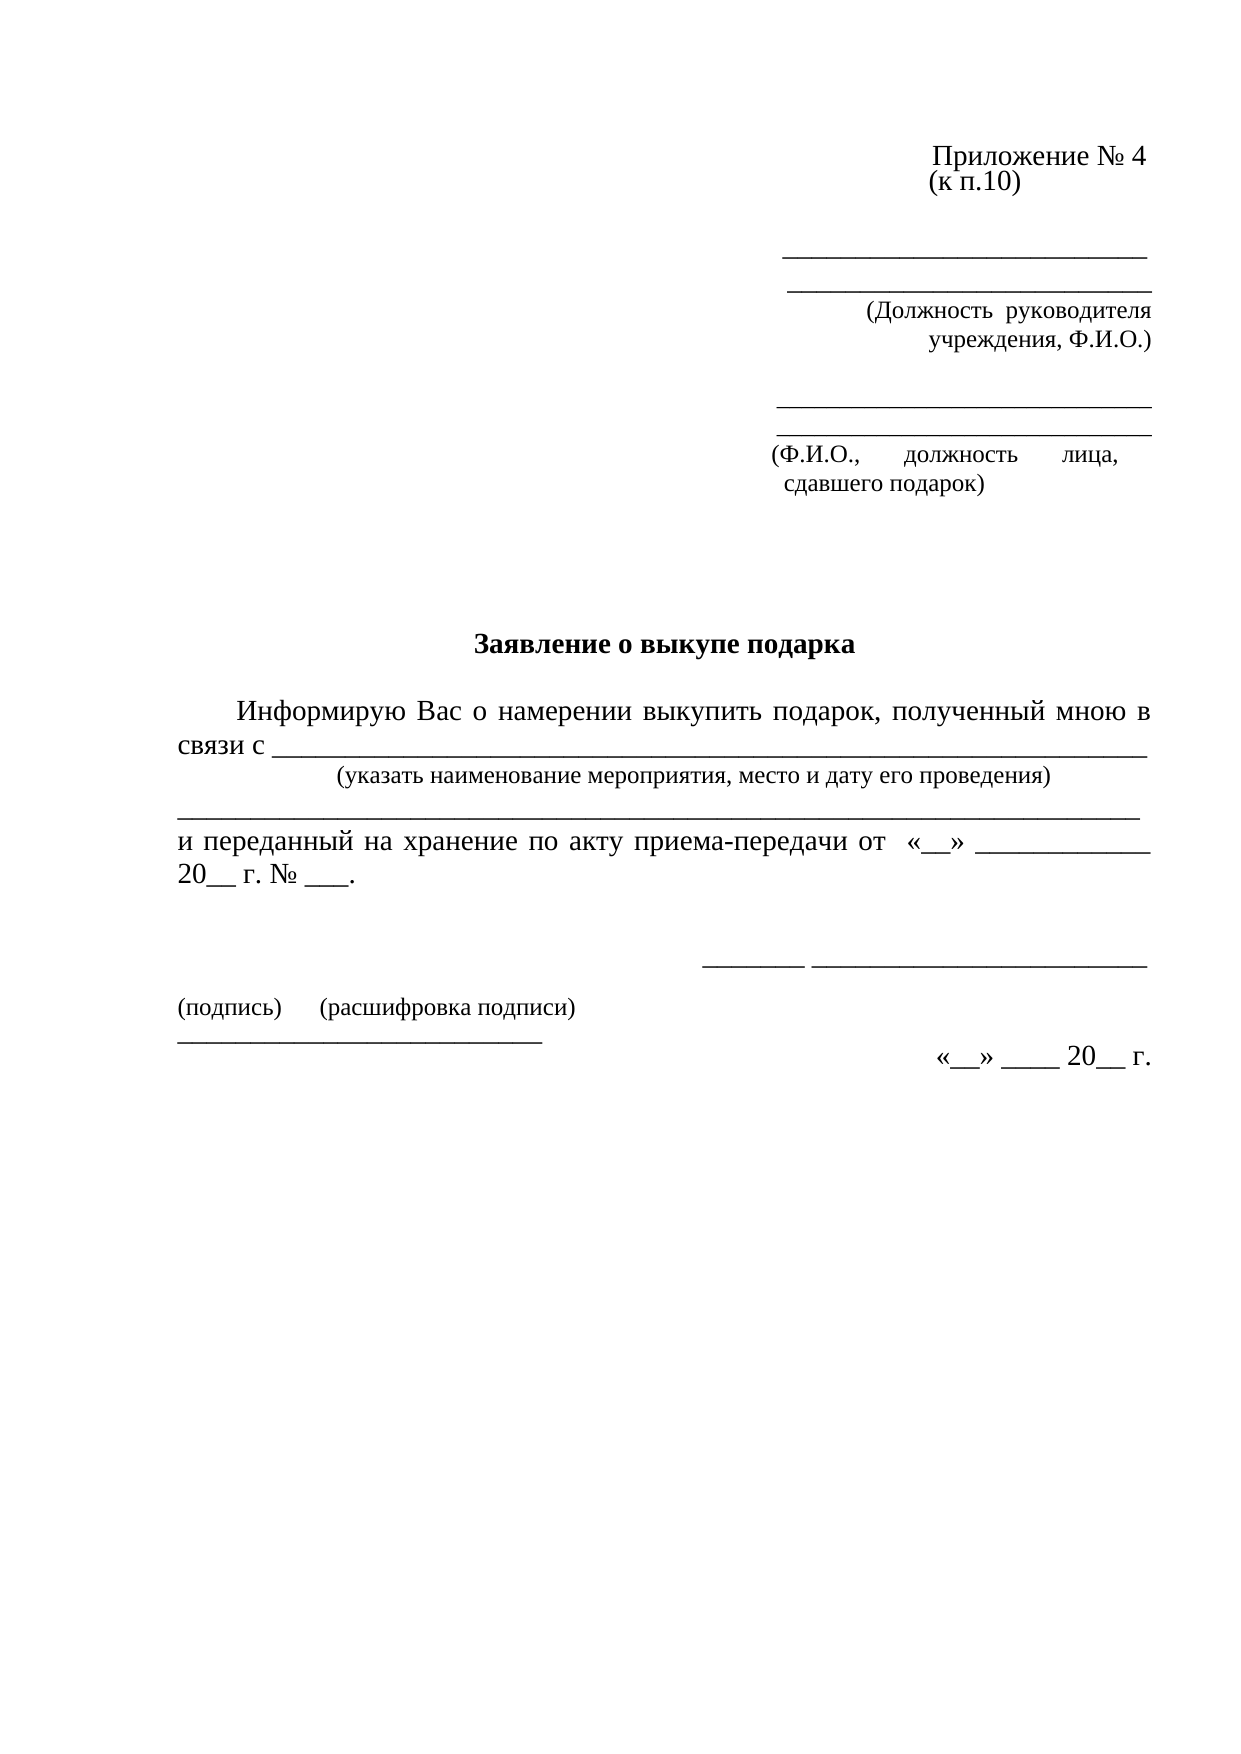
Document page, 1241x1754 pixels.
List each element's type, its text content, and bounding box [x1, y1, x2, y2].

text (Ф.И.О., должность лица, [177, 439, 1152, 468]
text ______________________________ [177, 382, 1152, 411]
text _________________________ [177, 1021, 1152, 1046]
text Заявление о выкупе подарка [177, 626, 1152, 660]
text _________________________ [177, 228, 1152, 262]
text Информирую Вас о намерении выкупить подарок, полученный мною в связи с ____________________________________________________________ [177, 693, 1152, 760]
text _________________________ [177, 262, 1152, 296]
text (Должность руководителя [177, 296, 1152, 324]
text учреждения, Ф.И.О.) [177, 324, 1152, 353]
text «__» ____ 20__ г. [177, 1046, 1152, 1071]
text (указать наименование мероприятия, место и дату его проведения) [177, 760, 1152, 789]
text ______________________________ [177, 411, 1152, 439]
text (подпись) (расшифровка подписи) [177, 971, 1152, 1021]
text __________________________________________________________________ [177, 789, 1152, 823]
text (к п.10) [177, 170, 935, 195]
text Приложение № 4 [177, 145, 1152, 170]
text _______ _______________________ [177, 937, 1152, 971]
text (к п.10) [932, 170, 1152, 195]
text сдавшего подарок) [177, 468, 1152, 497]
text и переданный на хранение по акту приема-передачи от «__» ____________ 20__ г. № ___. [177, 823, 1152, 890]
